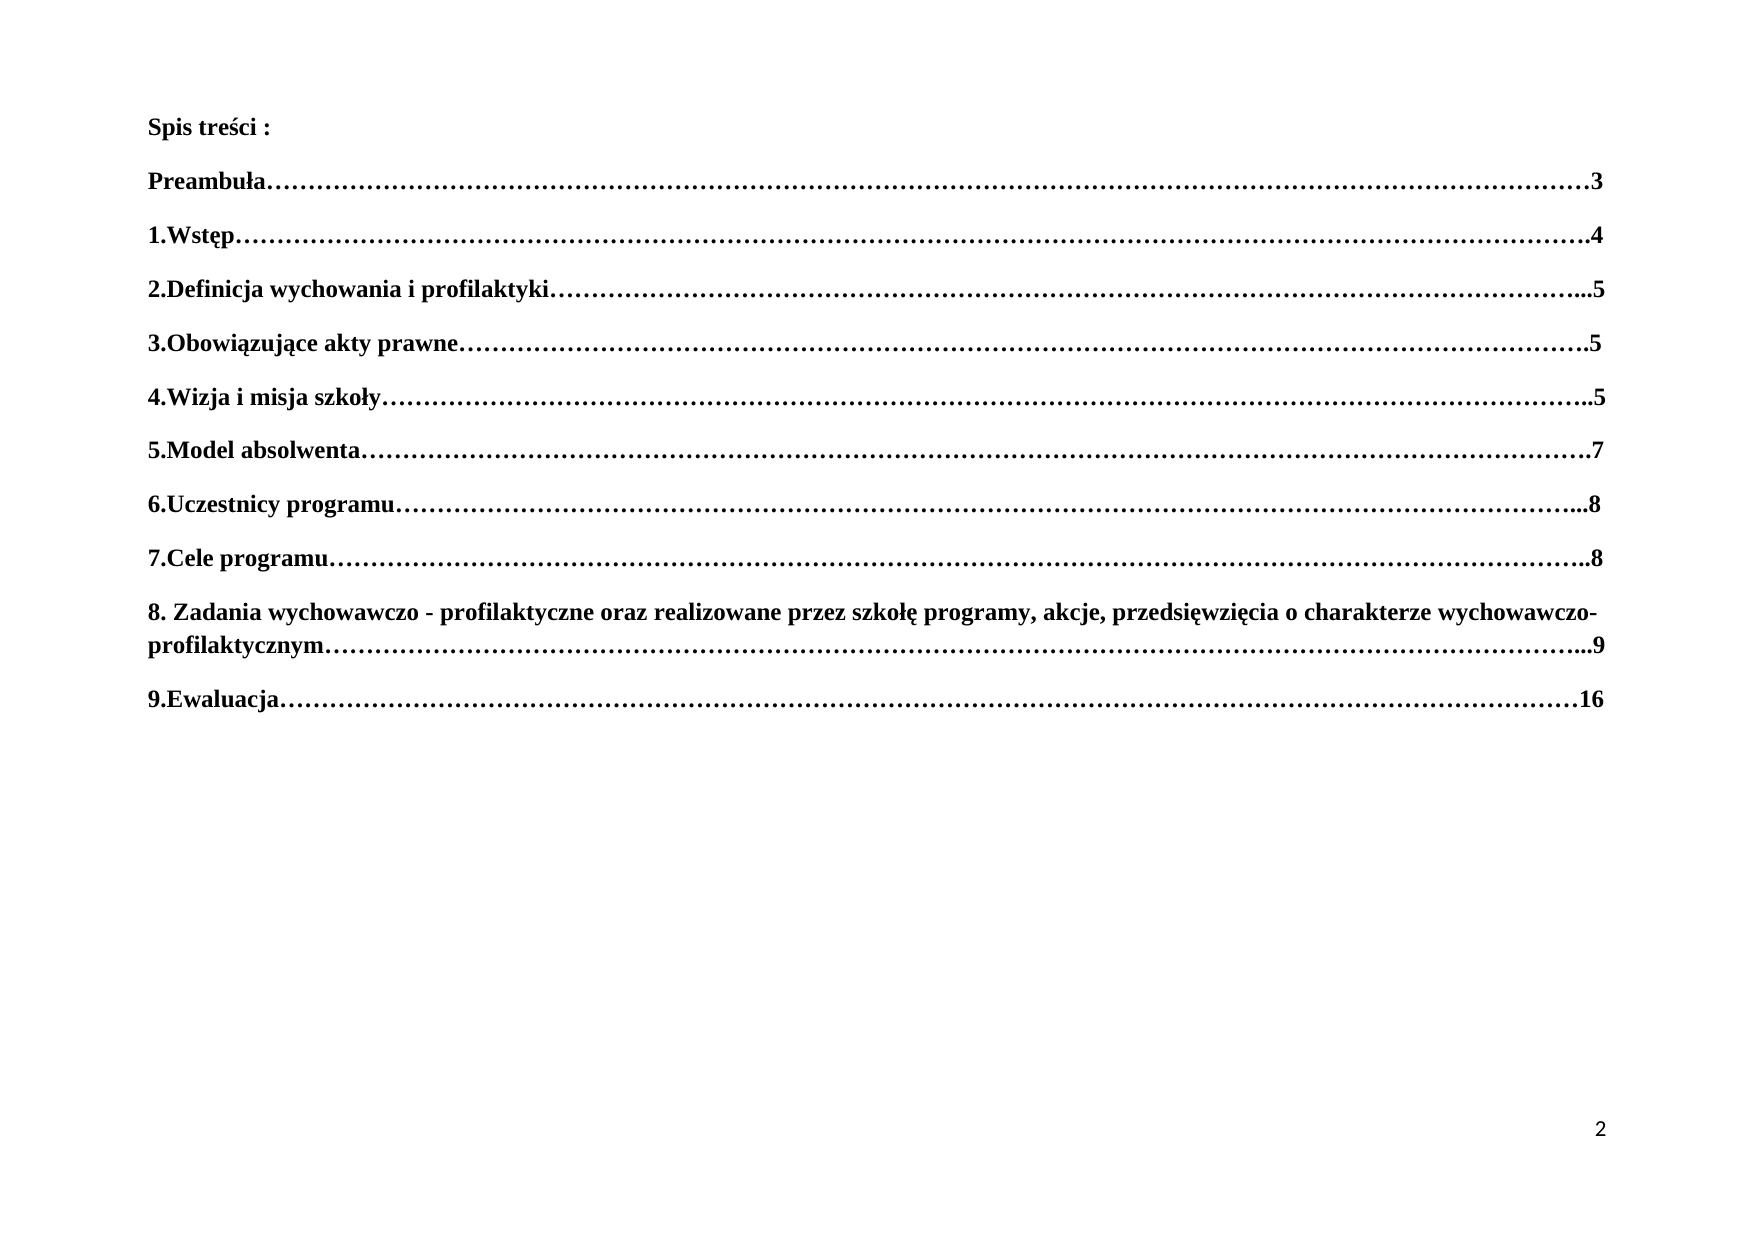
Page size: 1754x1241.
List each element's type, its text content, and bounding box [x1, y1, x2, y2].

text 4.Wizja i misja szkoły………………………………………………………………………………………………………………………………..5 [148, 382, 1606, 410]
text 8. Zadania wychowawczo - profilaktyczne oraz realizowane przez szkołę programy, akcje, przedsięwzięcia o charakterze wychowawczo-profilaktycznym……………………………………………………………………………………………………………………………………...9 [148, 597, 1606, 659]
text 5.Model absolwenta………………………………………………………………………………………………………………………………….7 [148, 436, 1606, 464]
text 1.Wstęp……………………………………………………………………………………………………………………………………………….4 [148, 220, 1606, 249]
text 7.Cele programu……………………………………………………………………………………………………………………………………..8 [148, 543, 1606, 572]
text 2.Definicja wychowania i profilaktyki……………………………………………………………………………………………………………...5 [148, 274, 1606, 303]
text 9.Ewaluacja…………………………………………………………………………………………………………………………………………16 [148, 684, 1606, 713]
text 3.Obowiązujące akty prawne……………………………………………………………………………………………………………………….5 [148, 328, 1606, 357]
text Spis treści : [148, 112, 1606, 141]
text Preambuła……………………………………………………………………………………………………………………………………………3 [148, 166, 1606, 195]
text 6.Uczestnicy programu……………………………………………………………………………………………………………………………...8 [148, 489, 1606, 518]
